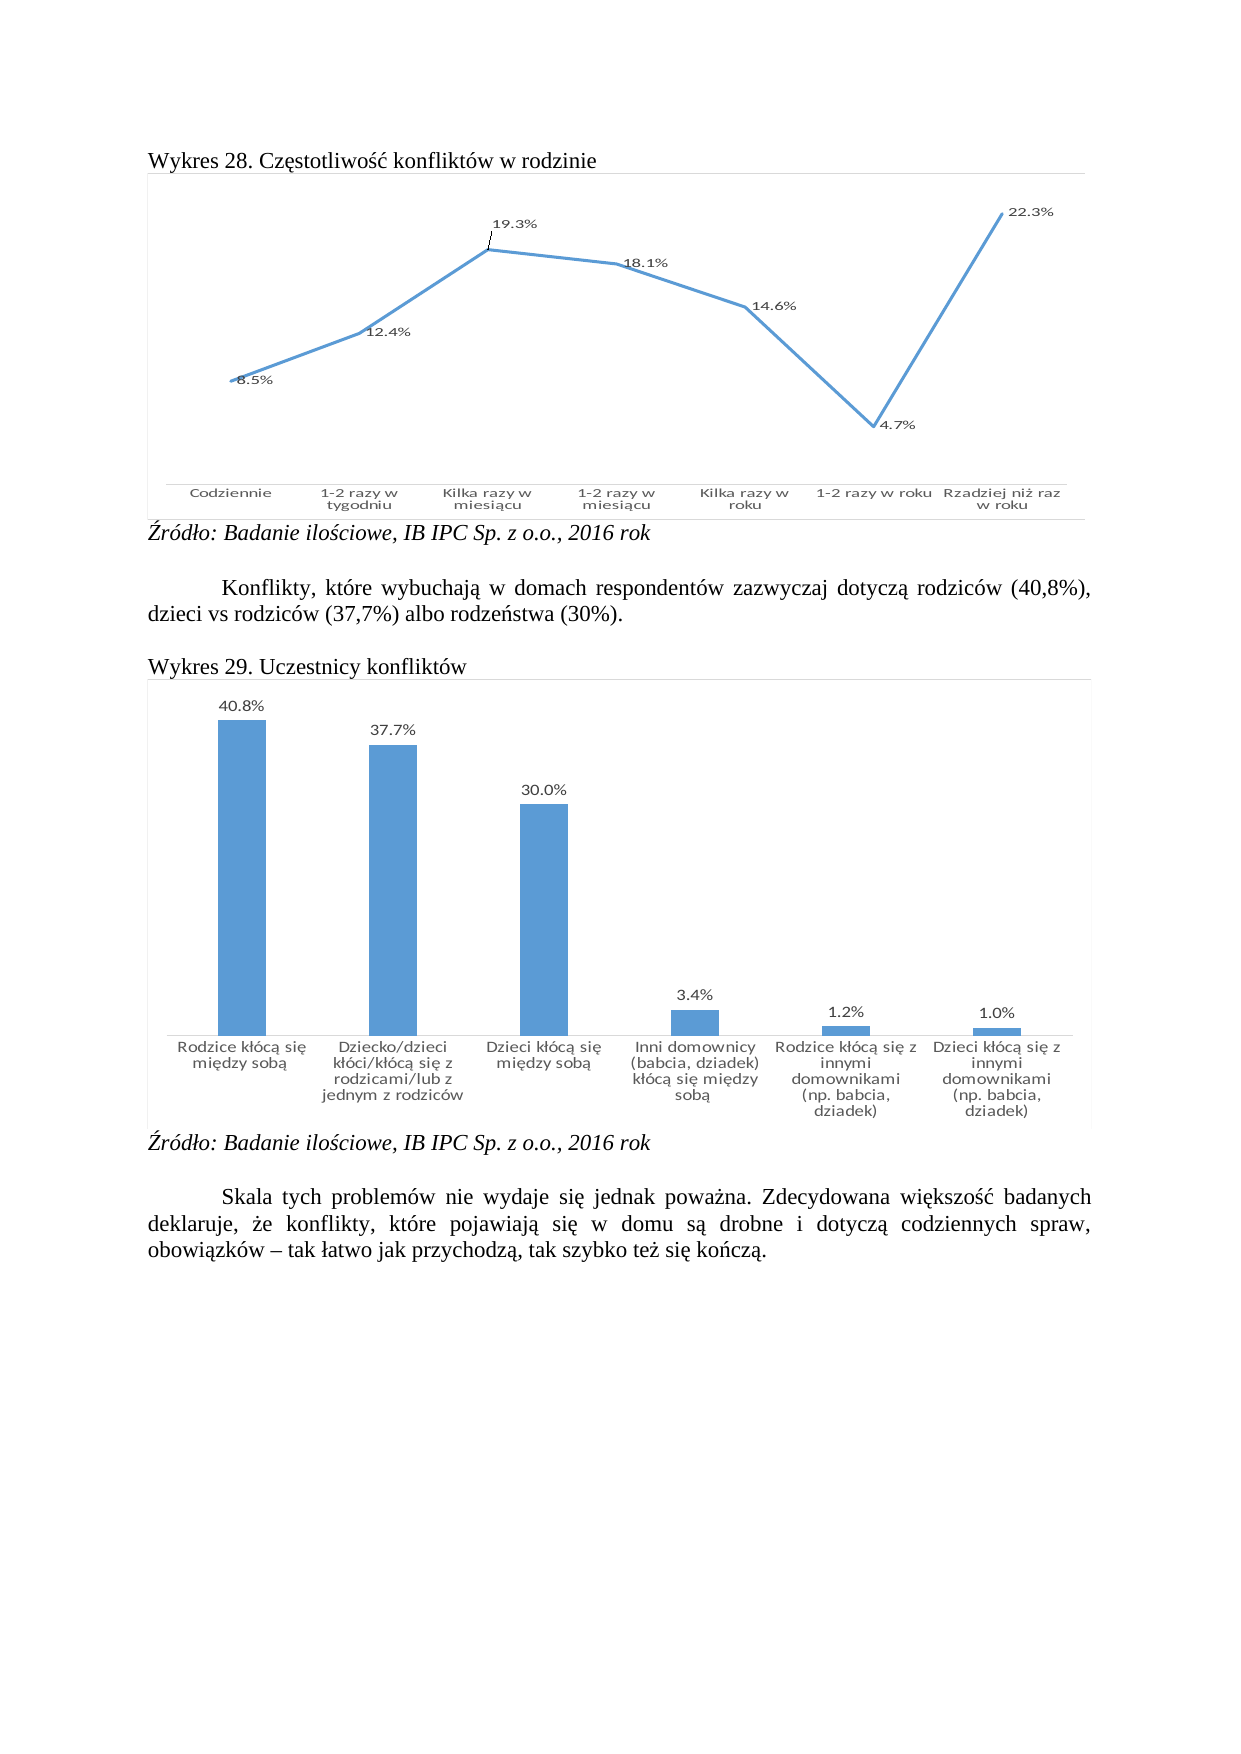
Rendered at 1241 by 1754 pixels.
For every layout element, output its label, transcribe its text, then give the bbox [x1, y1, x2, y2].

text Źródło: Badanie ilościowe, IB IPC Sp. z o.o., 2016 rok [148, 519, 1093, 546]
text Źródło: Badanie ilościowe, IB IPC Sp. z o.o., 2016 rok [148, 1129, 1093, 1155]
text Skala tych problemów nie wydaje się jednak poważna. Zdecydowana większość badanych deklaruje, że konflikty, które pojawiają się w domu są drobne i dotyczą codziennych spraw, obowiązków – tak łatwo jak przychodzą, tak szybko też się kończą. [148, 1183, 1093, 1262]
text Konflikty, które wybuchają w domach respondentów zazwyczaj dotyczą rodziców (40,8%), dzieci vs rodziców (37,7%) albo rodzeństwa (30%). [148, 574, 1093, 626]
text Wykres 28. Częstotliwość konfliktów w rodzinie [148, 148, 1093, 174]
text Wykres 29. Uczestnicy konfliktów [148, 653, 1093, 679]
